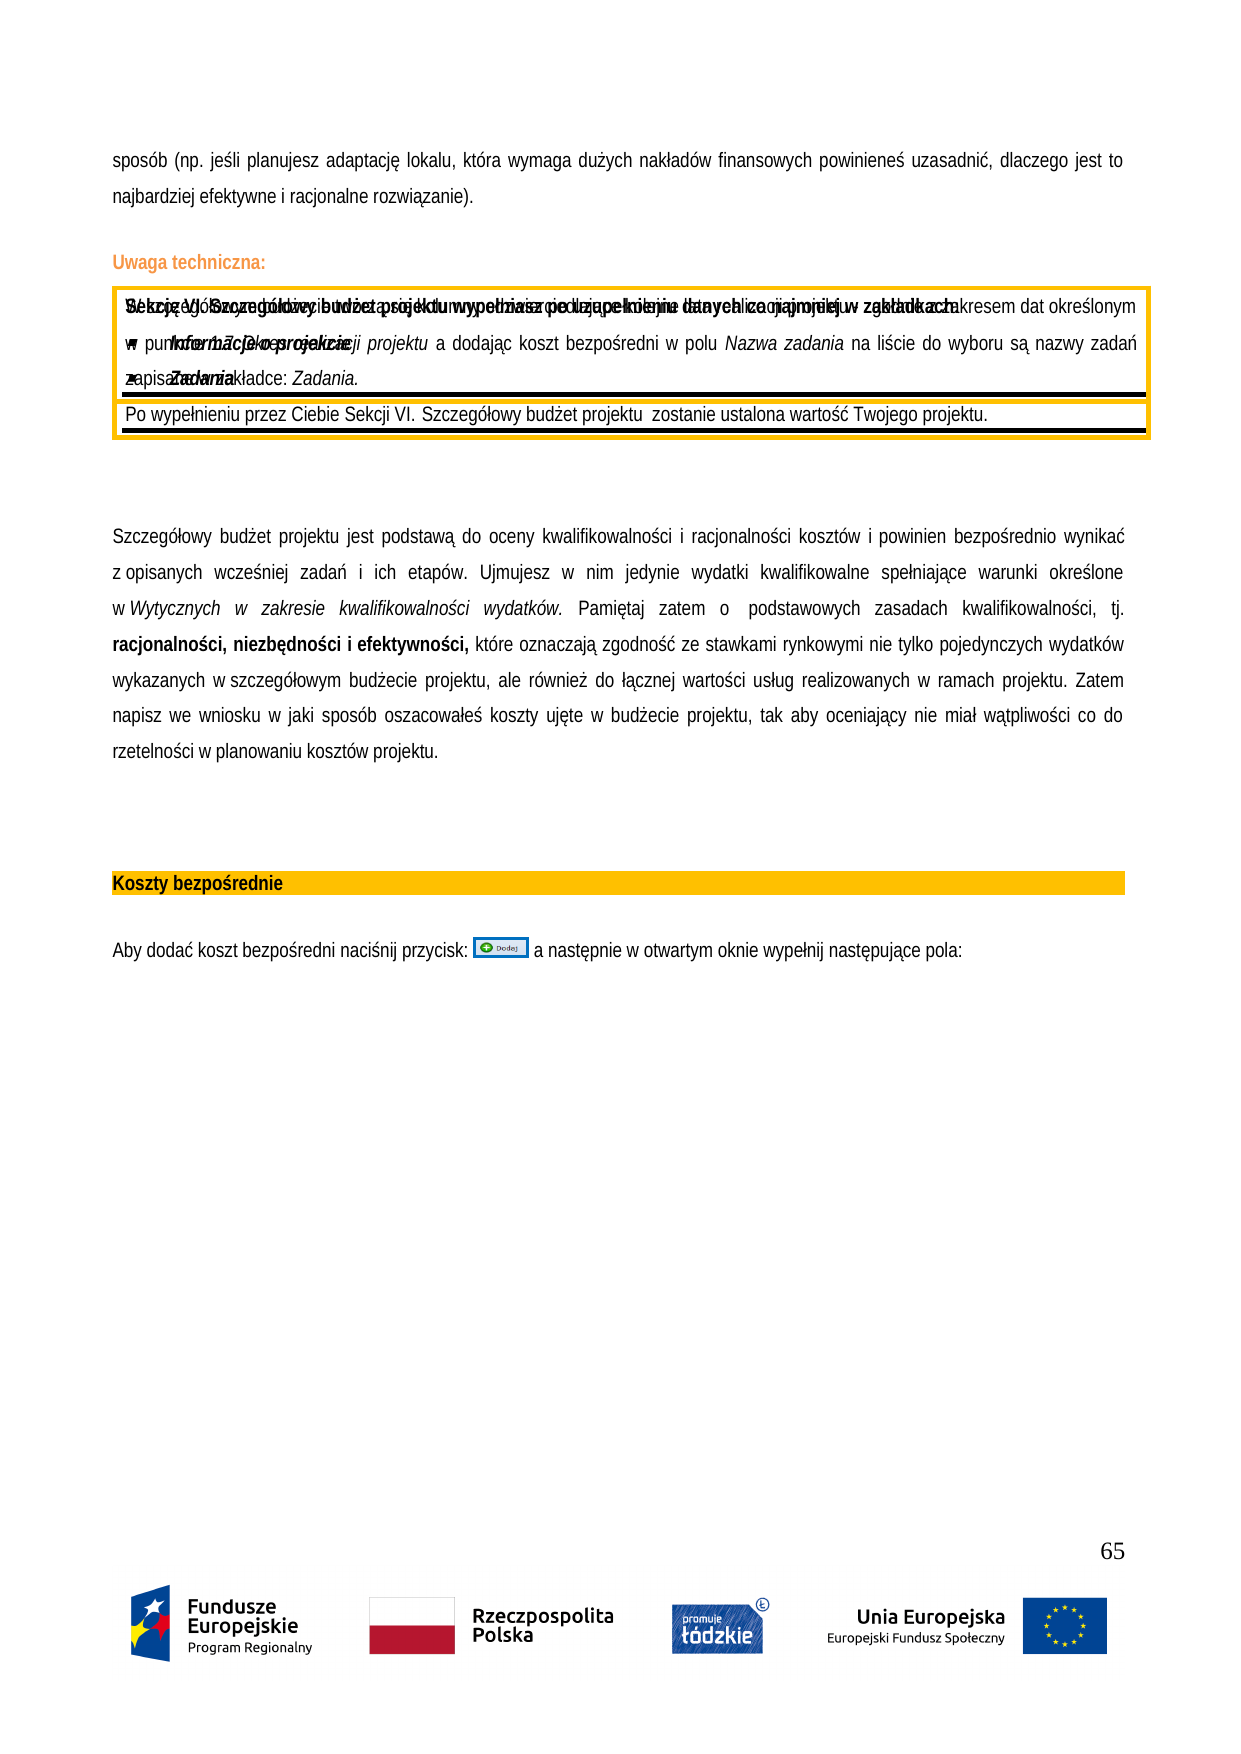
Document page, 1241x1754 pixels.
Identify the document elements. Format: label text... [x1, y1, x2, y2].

picture [112, 1565, 1125, 1681]
text Uwaga techniczna: [112, 249, 1125, 273]
text Po wypełnieniu przez Ciebie Sekcji VI. Szczegółowy budżet projektu zostanie ustalona wartość Twojego projektu. [117, 400, 1146, 428]
text W szczegółowym budżecie tworzą się kolumny odzwierciedlające kolejne lata realizacji projektu - zgodnie z zakresem dat określonym w punkcie 1.7 Okres realizacji projektu a dodając koszt bezpośredni w polu Nazwa zadania na liście do wyboru są nazwy zadań zapisane w zakładce: Zadania. [117, 292, 1146, 390]
text Aby dodać koszt bezpośredni naciśnij przycisk: a następnie w otwartym oknie wypełnij następujące pola: [112, 937, 1125, 962]
text Szczegółowy budżet projektu jest podstawą do oceny kwalifikowalności i racjonalności kosztów i powinien bezpośrednio wynikać z opisanych wcześniej zadań i ich etapów. Ujmujesz w nim jedynie wydatki kwalifikowalne spełniające warunki określone w Wytycznych w zakresie kwalifikowalności wydatków. Pamiętaj zatem o podstawowych zasadach kwalifikowalności, tj. racjonalności, niezbędności i efektywności, które oznaczają zgodność ze stawkami rynkowymi nie tylko pojedynczych wydatków wykazanych w szczegółowym budżecie projektu, ale również do łącznej wartości usług realizowanych w ramach projektu. Zatem napisz we wniosku w jaki sposób oszacowałeś koszty ujęte w budżecie projektu, tak aby oceniający nie miał wątpliwości co do rzetelności w planowaniu kosztów projektu. [112, 524, 1125, 763]
text Koszty bezpośrednie [112, 871, 1125, 895]
picture [476, 940, 526, 955]
